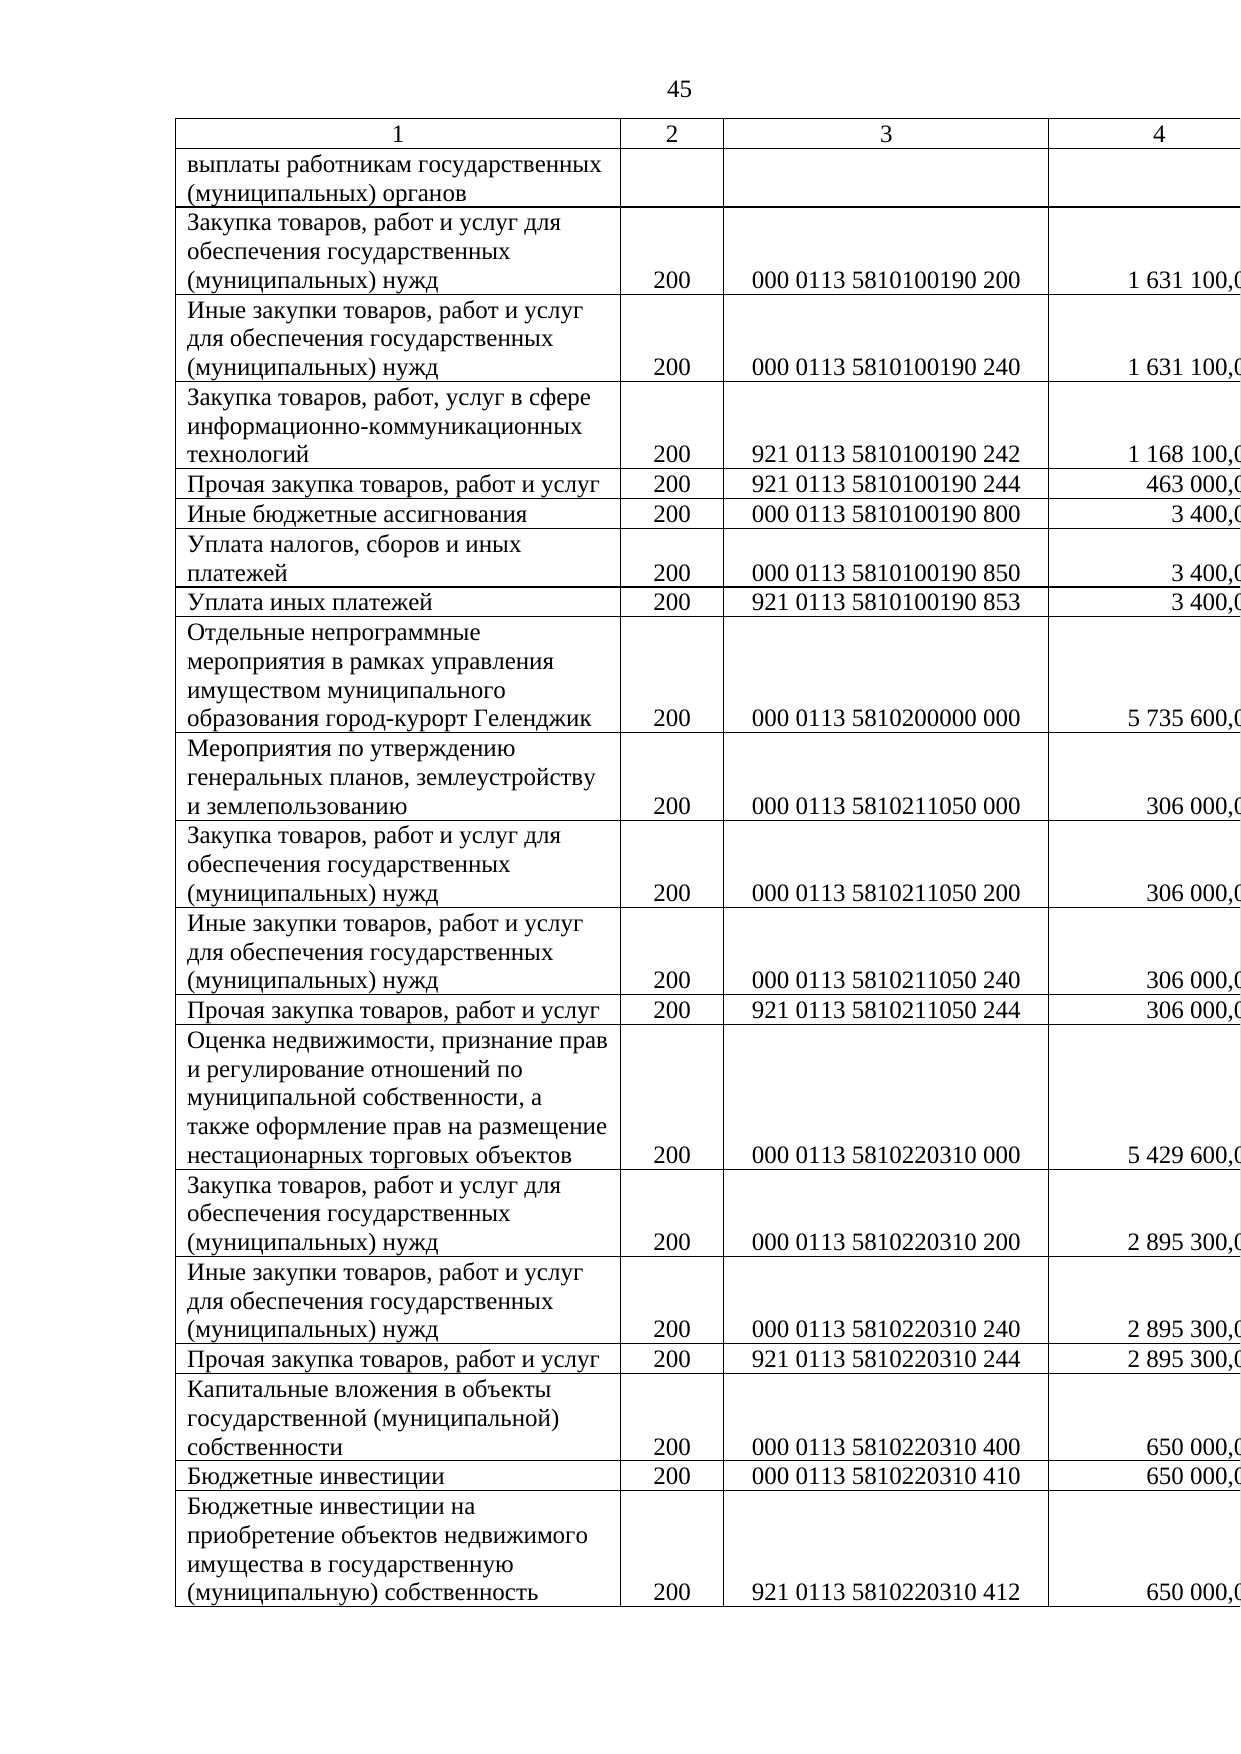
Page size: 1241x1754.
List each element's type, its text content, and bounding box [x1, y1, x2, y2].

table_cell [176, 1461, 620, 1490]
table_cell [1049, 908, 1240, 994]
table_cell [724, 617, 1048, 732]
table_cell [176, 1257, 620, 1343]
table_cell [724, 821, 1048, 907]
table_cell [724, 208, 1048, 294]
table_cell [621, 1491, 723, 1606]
table_header 1 [176, 119, 620, 148]
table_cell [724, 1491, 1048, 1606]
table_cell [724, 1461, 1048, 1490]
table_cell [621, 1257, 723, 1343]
table_header 3 [724, 119, 1048, 148]
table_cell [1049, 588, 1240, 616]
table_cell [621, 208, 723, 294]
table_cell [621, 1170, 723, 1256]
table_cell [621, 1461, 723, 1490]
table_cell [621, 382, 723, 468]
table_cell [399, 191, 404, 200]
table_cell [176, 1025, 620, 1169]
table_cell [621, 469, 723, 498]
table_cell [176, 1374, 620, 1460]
table_header 4 [1049, 119, 1240, 148]
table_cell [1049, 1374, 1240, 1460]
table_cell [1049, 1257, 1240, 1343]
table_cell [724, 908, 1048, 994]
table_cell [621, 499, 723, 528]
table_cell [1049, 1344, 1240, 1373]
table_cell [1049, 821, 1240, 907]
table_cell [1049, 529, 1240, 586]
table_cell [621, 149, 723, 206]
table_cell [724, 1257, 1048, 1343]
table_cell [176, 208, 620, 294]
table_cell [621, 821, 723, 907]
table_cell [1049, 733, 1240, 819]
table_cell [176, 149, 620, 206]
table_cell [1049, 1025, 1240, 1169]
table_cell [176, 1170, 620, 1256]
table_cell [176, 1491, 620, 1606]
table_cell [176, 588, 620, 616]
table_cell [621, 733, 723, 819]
table_header 2 [621, 119, 723, 148]
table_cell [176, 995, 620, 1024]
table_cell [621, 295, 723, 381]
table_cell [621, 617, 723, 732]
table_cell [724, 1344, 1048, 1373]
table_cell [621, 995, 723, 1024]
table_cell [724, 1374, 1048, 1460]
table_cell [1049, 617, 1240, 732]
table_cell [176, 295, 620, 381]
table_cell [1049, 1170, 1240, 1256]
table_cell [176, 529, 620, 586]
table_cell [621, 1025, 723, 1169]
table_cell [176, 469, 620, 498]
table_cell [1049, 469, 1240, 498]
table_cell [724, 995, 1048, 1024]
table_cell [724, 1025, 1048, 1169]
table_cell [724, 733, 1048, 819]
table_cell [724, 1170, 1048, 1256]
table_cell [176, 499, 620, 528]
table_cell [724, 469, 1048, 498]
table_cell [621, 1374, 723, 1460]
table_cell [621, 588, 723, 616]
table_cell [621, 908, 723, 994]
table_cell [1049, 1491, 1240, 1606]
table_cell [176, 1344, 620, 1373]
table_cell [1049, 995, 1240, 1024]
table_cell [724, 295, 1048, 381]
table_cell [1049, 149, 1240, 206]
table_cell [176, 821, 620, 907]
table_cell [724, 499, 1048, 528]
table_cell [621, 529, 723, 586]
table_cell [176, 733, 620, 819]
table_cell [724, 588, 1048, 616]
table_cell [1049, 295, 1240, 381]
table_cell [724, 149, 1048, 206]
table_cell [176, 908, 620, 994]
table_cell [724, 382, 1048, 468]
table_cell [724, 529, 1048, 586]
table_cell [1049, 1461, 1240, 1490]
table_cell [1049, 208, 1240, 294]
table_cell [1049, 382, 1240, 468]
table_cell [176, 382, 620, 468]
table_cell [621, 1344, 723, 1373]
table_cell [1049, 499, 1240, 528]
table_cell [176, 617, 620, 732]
